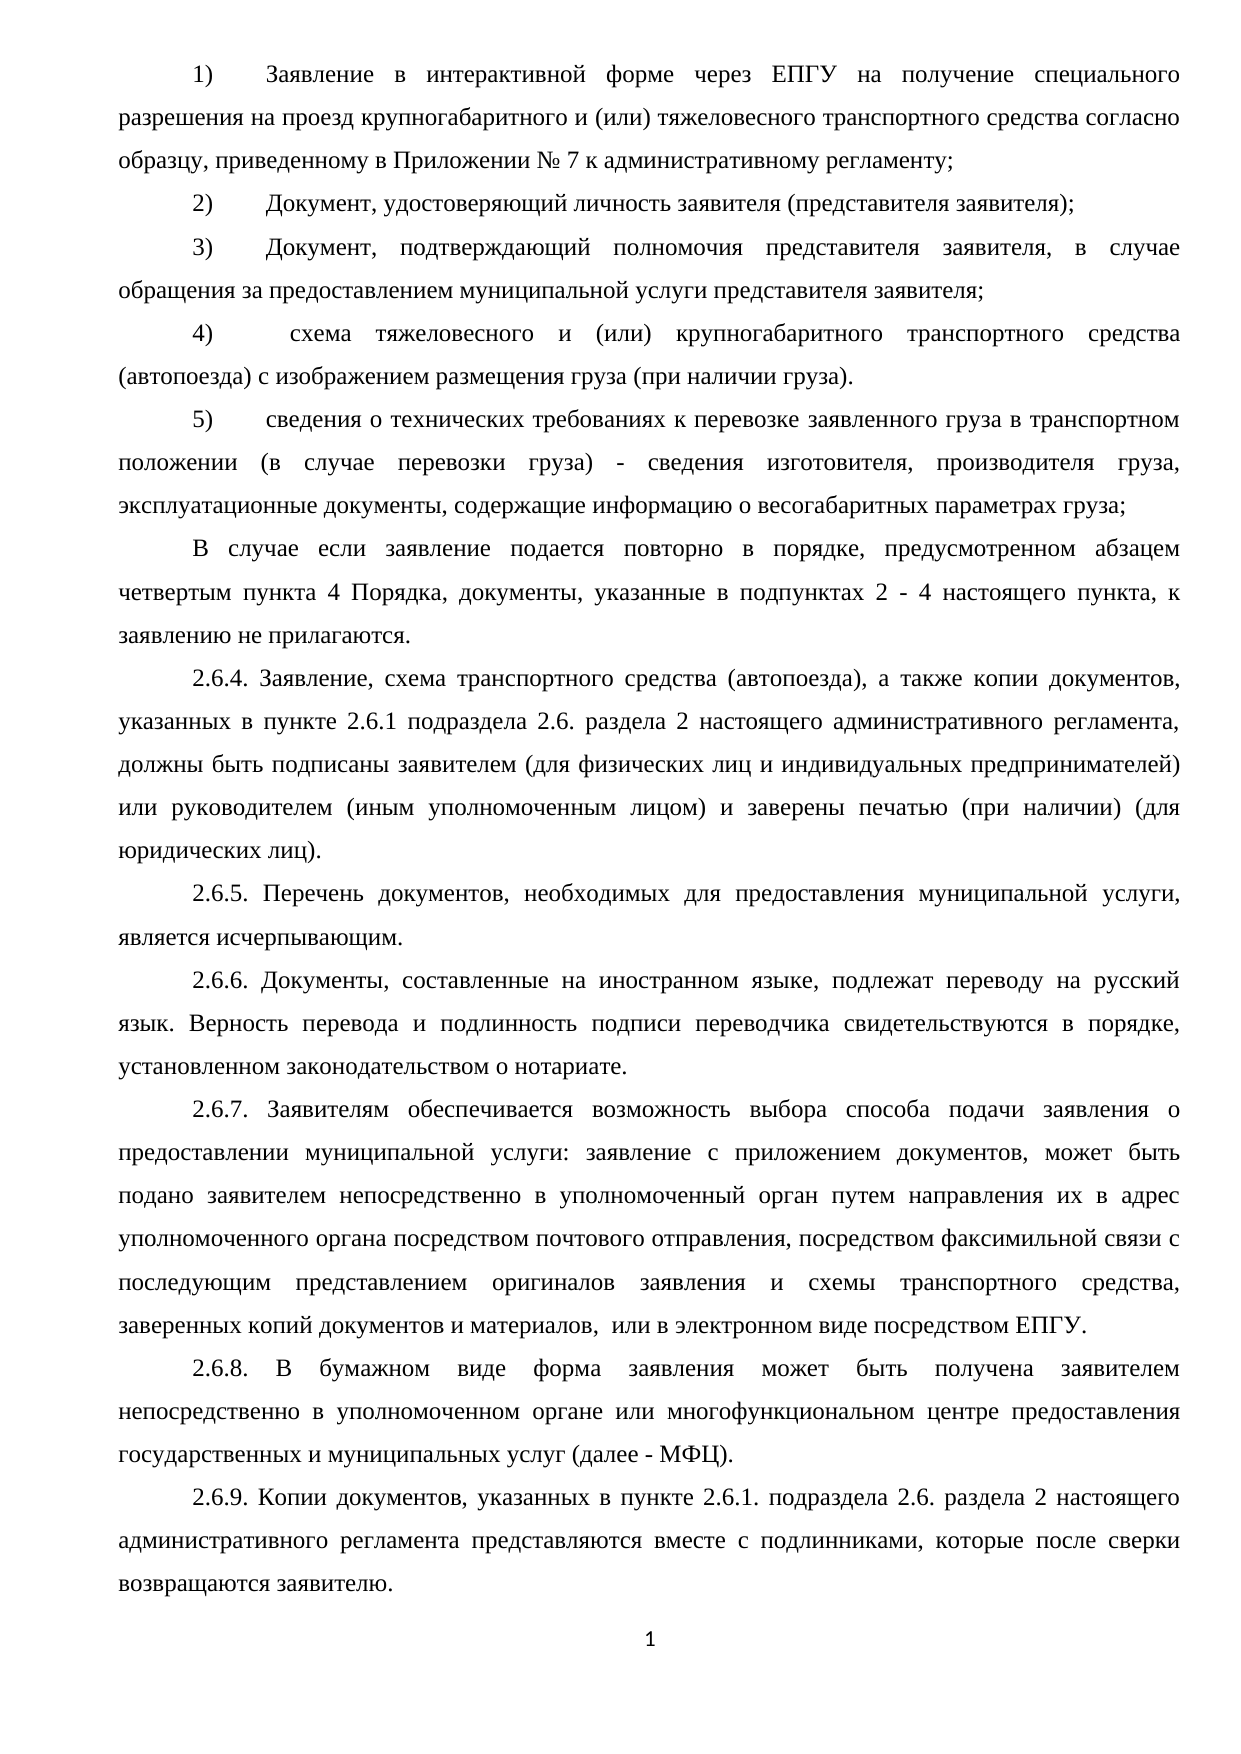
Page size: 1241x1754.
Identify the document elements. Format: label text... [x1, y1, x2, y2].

text 2.6.4. Заявление, схема транспортного средства (автопоезда), а также копии документов, указанных в пункте 2.6.1 подраздела 2.6. раздела 2 настоящего административного регламента, должны быть подписаны заявителем (для физических лиц и индивидуальных предпринимателей) или руководителем (иным уполномоченным лицом) и заверены печатью (при наличии) (для юридических лиц). [118, 663, 1181, 864]
list схема тяжеловесного и (или) крупногабаритного транспортного средства (автопоезда) с изображением размещения груза (при наличии груза). [118, 318, 1181, 390]
list сведения о технических требованиях к перевозке заявленного груза в транспортном положении (в случае перевозки груза) - сведения изготовителя, производителя груза, эксплуатационные документы, содержащие информацию о весогабаритных параметрах груза; [118, 404, 1181, 519]
list Документ, удостоверяющий личность заявителя (представителя заявителя); [118, 188, 1181, 217]
text 2.6.7. Заявителям обеспечивается возможность выбора способа подачи заявления о предоставлении муниципальной услуги: заявление с приложением документов, может быть подано заявителем непосредственно в уполномоченный орган путем направления их в адрес уполномоченного органа посредством почтового отправления, посредством факсимильной связи с последующим представлением оригиналов заявления и схемы транспортного средства, заверенных копий документов и материалов, или в электронном виде посредством ЕПГУ. [118, 1094, 1181, 1338]
text В случае если заявление подается повторно в порядке, предусмотренном абзацем четвертым пункта 4 Порядка, документы, указанные в подпунктах 2 - 4 настоящего пункта, к заявлению не прилагаются. [118, 533, 1181, 648]
text 2.6.9. Копии документов, указанных в пункте 2.6.1. подраздела 2.6. раздела 2 настоящего административного регламента представляются вместе с подлинниками, которые после сверки возвращаются заявителю. [118, 1482, 1181, 1597]
list Заявление в интерактивной форме через ЕПГУ на получение специального разрешения на проезд крупногабаритного и (или) тяжеловесного транспортного средства согласно образцу, приведенному в Приложении № 7 к административному регламенту; [118, 59, 1181, 174]
text 2.6.6. Документы, составленные на иностранном языке, подлежат переводу на русский язык. Верность перевода и подлинность подписи переводчика свидетельствуются в порядке, установленном законодательством о нотариате. [118, 965, 1181, 1080]
text 2.6.8. В бумажном виде форма заявления может быть получена заявителем непосредственно в уполномоченном органе или многофункциональном центре предоставления государственных и муниципальных услуг (далее - МФЦ). [118, 1353, 1181, 1468]
text 2.6.5. Перечень документов, необходимых для предоставления муниципальной услуги, является исчерпывающим. [118, 878, 1181, 950]
list Документ, подтверждающий полномочия представителя заявителя, в случае обращения за предоставлением муниципальной услуги представителя заявителя; [118, 232, 1181, 303]
